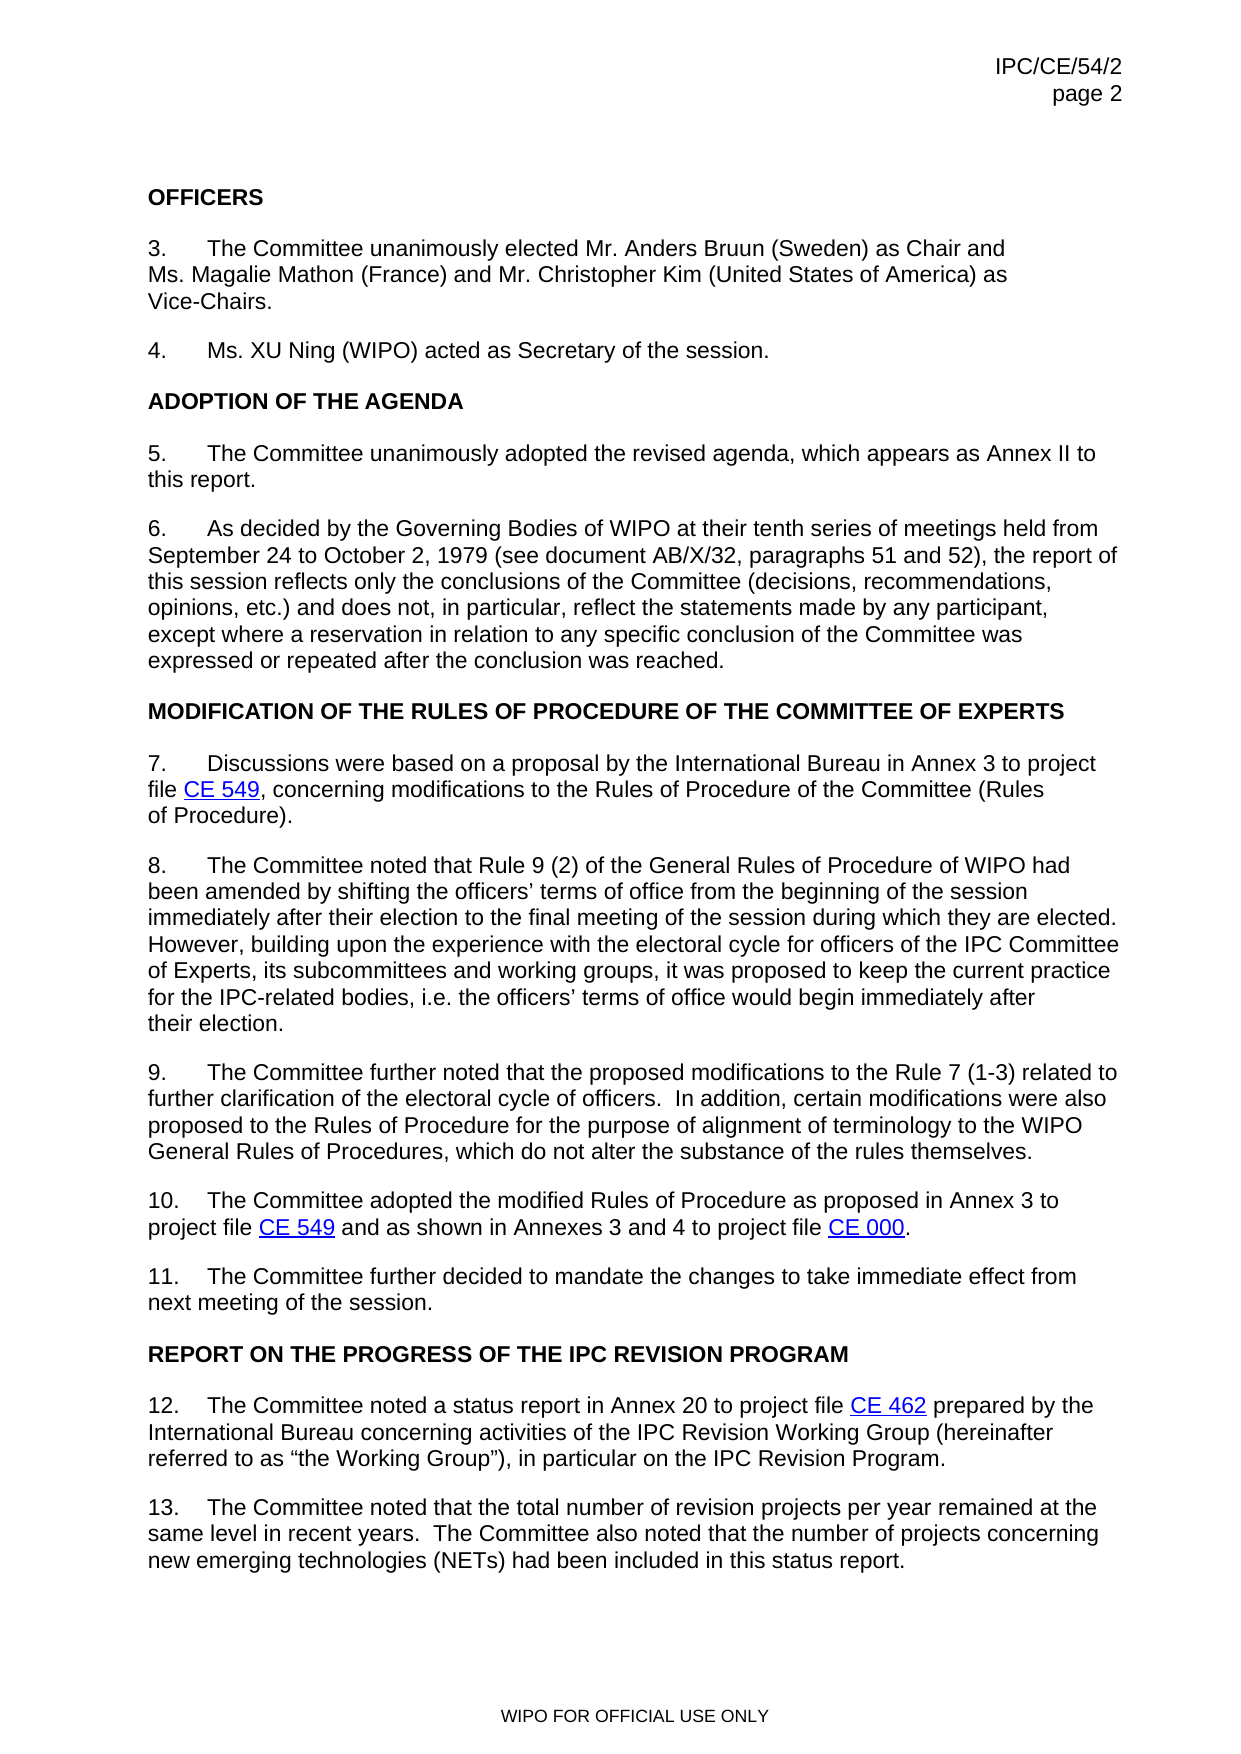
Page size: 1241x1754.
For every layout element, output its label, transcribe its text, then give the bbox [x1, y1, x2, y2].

text The Committee unanimously elected Mr. Anders Bruun (Sweden) as Chair and Ms. Magalie Mathon (France) and Mr. Christopher Kim (United States of America) as Vice-Chairs. [148, 235, 1122, 314]
text The Committee adopted the modified Rules of Procedure as proposed in Annex 3 to project file CE 549 and as shown in Annexes 3 and 4 to project file CE 000. [148, 1187, 1122, 1240]
subtitle ADOPTION OF THE AGENDA [148, 388, 1122, 414]
text Ms. XU Ning (WIPO) acted as Secretary of the session. [148, 337, 1122, 363]
subtitle OFFICERS [148, 183, 1122, 210]
text The Committee further decided to mandate the changes to take immediate effect from next meeting of the session. [148, 1263, 1122, 1316]
text The Committee further noted that the proposed modifications to the Rule 7 (1-3) related to further clarification of the electoral cycle of officers. In addition, certain modifications were also proposed to the Rules of Procedure for the purpose of alignment of terminology to the WIPO General Rules of Procedures, which do not alter the substance of the rules themselves. [148, 1059, 1122, 1164]
text As decided by the Governing Bodies of WIPO at their tenth series of meetings held from September 24 to October 2, 1979 (see document AB/X/32, paragraphs 51 and 52), the report of this session reflects only the conclusions of the Committee (decisions, recommendations, opinions, etc.) and does not, in particular, reflect the statements made by any participant, except where a reservation in relation to any specific conclusion of the Committee was expressed or repeated after the conclusion was reached. [148, 515, 1122, 673]
text Discussions were based on a proposal by the International Bureau in Annex 3 to project file CE 549, concerning modifications to the Rules of Procedure of the Committee (Rules of Procedure). [148, 750, 1122, 829]
subtitle Modification of the Rules of Procedure of the Committee of Experts [148, 698, 1122, 725]
text The Committee noted that the total number of revision projects per year remained at the same level in recent years. The Committee also noted that the number of projects concerning new emerging technologies (NETs) had been included in this status report. [148, 1494, 1122, 1573]
text The Committee noted a status report in Annex 20 to project file CE 462 prepared by the International Bureau concerning activities of the IPC Revision Working Group (hereinafter referred to as “the Working Group”), in particular on the IPC Revision Program. [148, 1392, 1122, 1471]
text The Committee noted that Rule 9 (2) of the General Rules of Procedure of WIPO had been amended by shifting the officers’ terms of office from the beginning of the session immediately after their election to the final meeting of the session during which they are elected. However, building upon the experience with the electoral cycle for officers of the IPC Committee of Experts, its subcommittees and working groups, it was proposed to keep the current practice for the IPC-related bodies, i.e. the officers’ terms of office would begin immediately after their election. [148, 852, 1122, 1036]
subtitle Report on the progress of the IPC revision program [148, 1341, 1122, 1367]
text The Committee unanimously adopted the revised agenda, which appears as Annex II to this report. [148, 439, 1122, 492]
